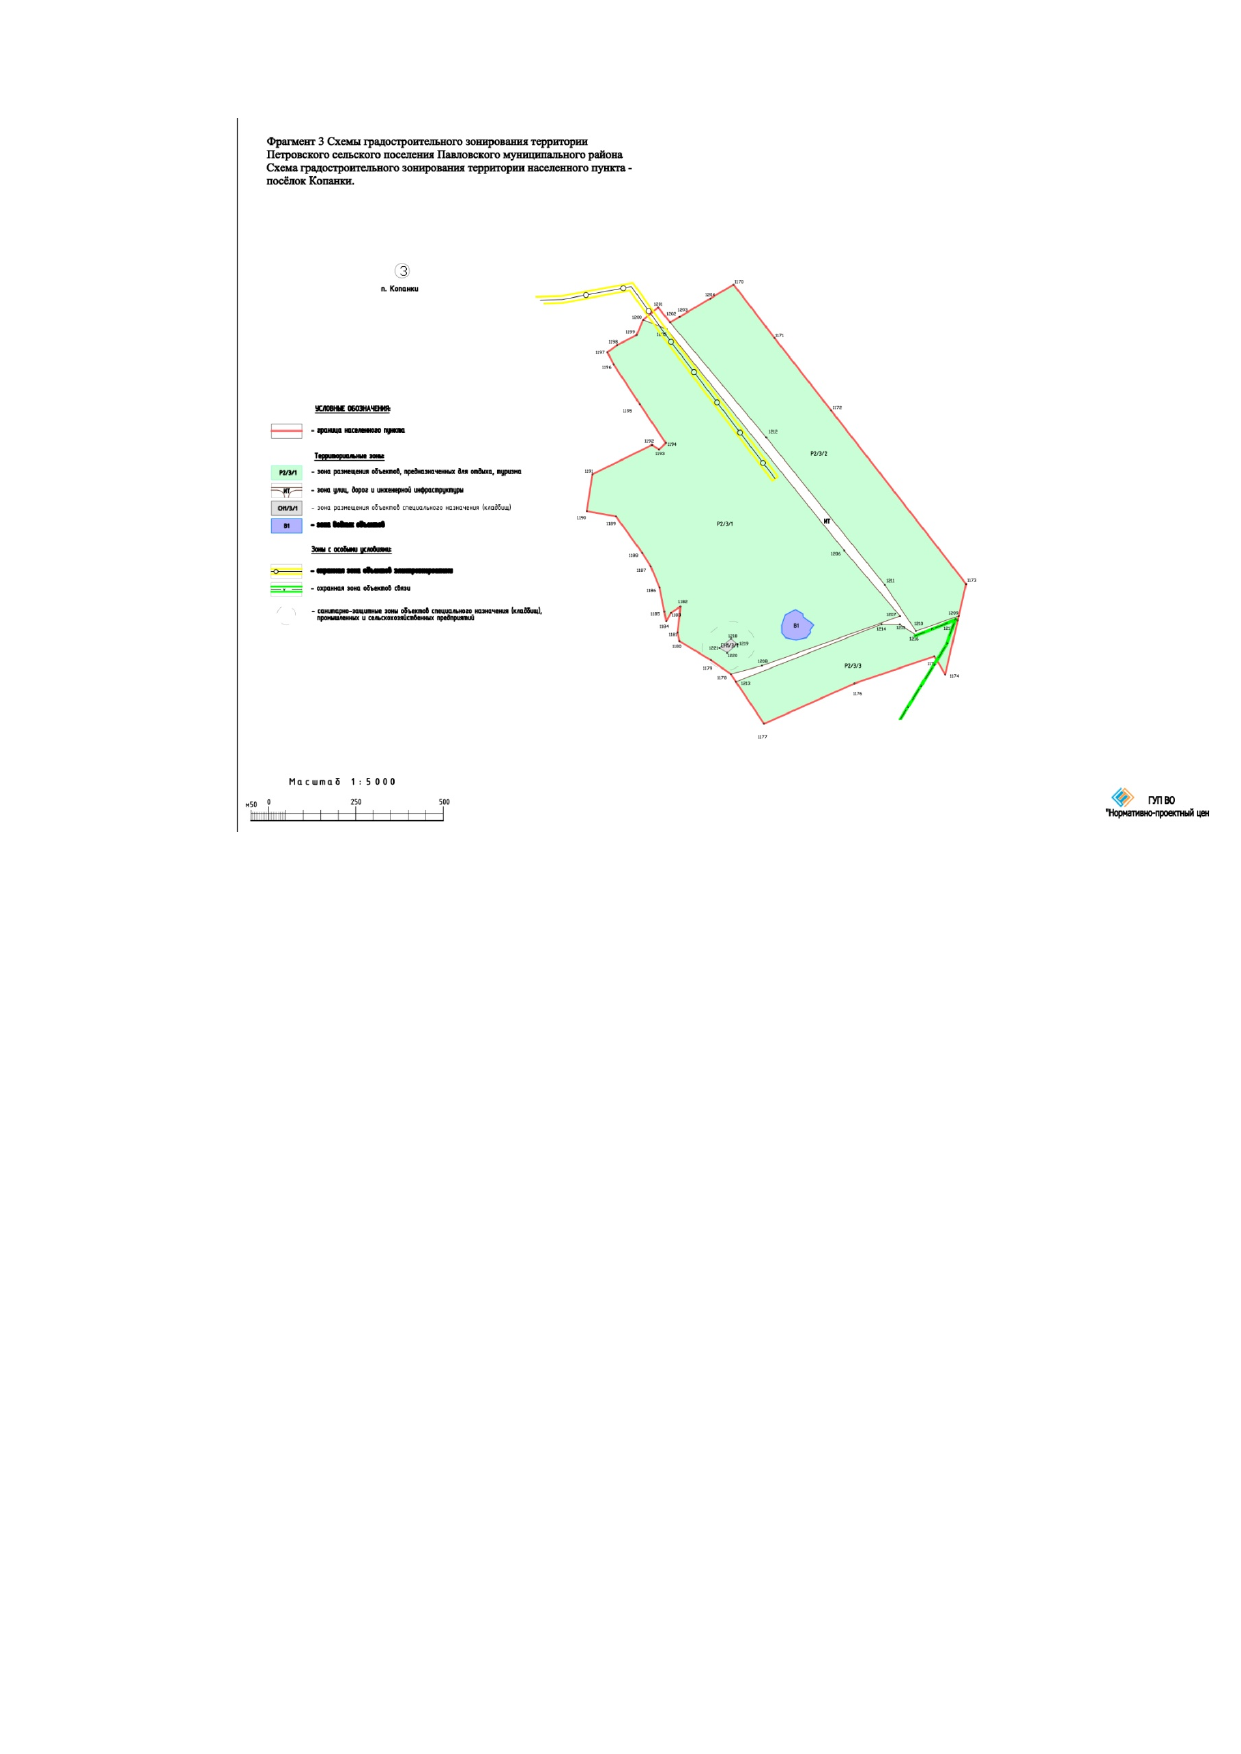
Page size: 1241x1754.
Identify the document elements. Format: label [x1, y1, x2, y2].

picture [236, 118, 1210, 832]
